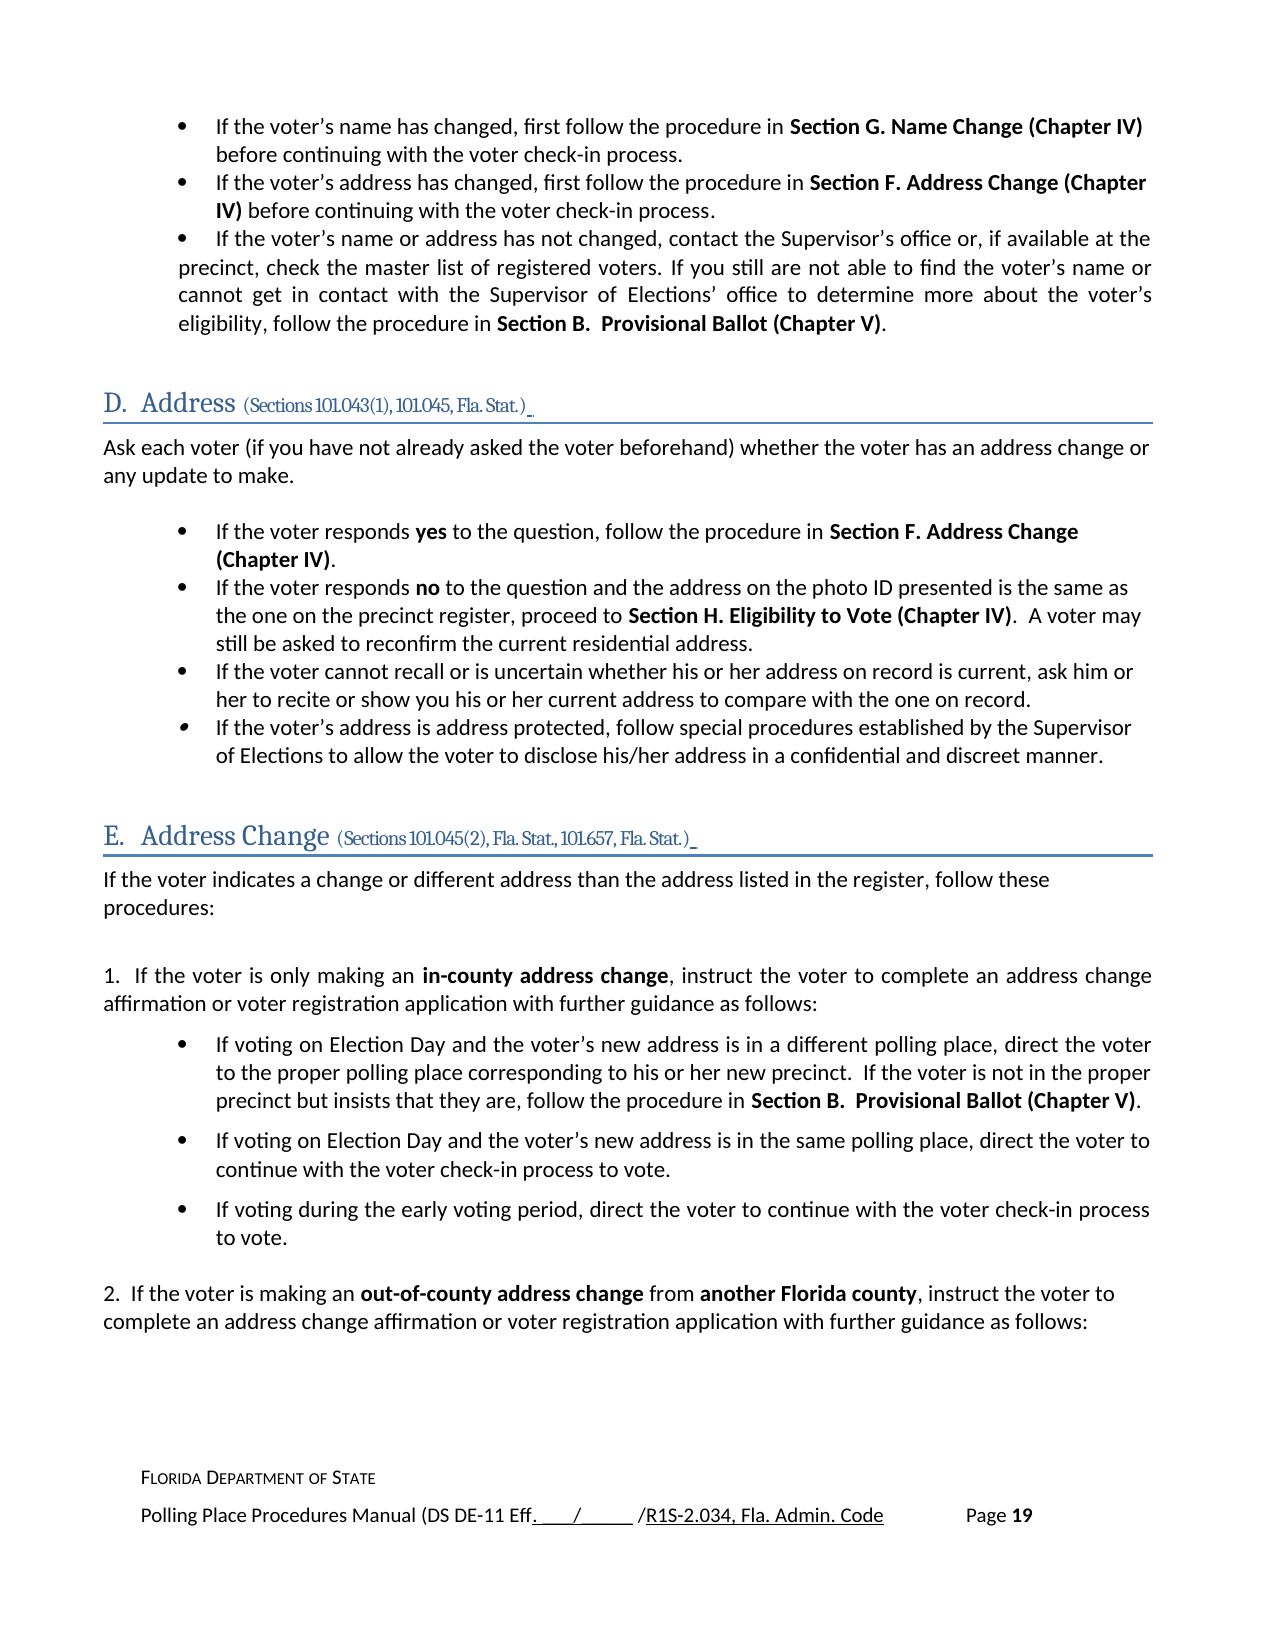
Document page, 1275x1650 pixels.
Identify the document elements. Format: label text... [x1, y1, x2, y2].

subtitle Address (Sections 101.043(1), 101.045, Fla. Stat.) [103, 387, 1153, 422]
text 2. If the voter is making an out-of-county address change from another Florida county, instruct the voter to complete an address change affirmation or voter registration application with further guidance as follows: [103, 1279, 1153, 1335]
text 1. If the voter is only making an in-county address change, instruct the voter to complete an address change affirmation or voter registration application with further guidance as follows: [103, 962, 1153, 1018]
list If the voter responds yes to the question, follow the procedure in Section F. Address Change (Chapter IV). [178, 517, 1153, 573]
list If voting on Election Day and the voter’s new address is in a different polling place, direct the voter to the proper polling place corresponding to his or her new precinct. If the voter is not in the proper precinct but insists that they are, follow the procedure in Section B. Provisional Ballot (Chapter V). [178, 1030, 1153, 1114]
list If voting during the early voting period, direct the voter to continue with the voter check-in process to vote. [178, 1195, 1153, 1251]
list If the voter responds no to the question and the address on the photo ID presented is the same as the one on the precinct register, proceed to Section H. Eligibility to Vote (Chapter IV). A voter may still be asked to reconfirm the current residential address. [178, 573, 1153, 657]
text If the voter indicates a change or different address than the address listed in the register, follow these procedures: [103, 865, 1153, 921]
list If the voter’s address is address protected, follow special procedures established by the Supervisor of Elections to allow the voter to disclose his/her address in a confidential and discreet manner. [178, 713, 1153, 769]
list If the voter’s name or address has not changed, contact the Supervisor’s office or, if available at the precinct, check the master list of registered voters. If you still are not able to find the voter’s name or cannot get in contact with the Supervisor of Elections’ office to determine more about the voter’s eligibility, follow the procedure in Section B. Provisional Ballot (Chapter V). [178, 224, 1153, 337]
text Ask each voter (if you have not already asked the voter beforehand) whether the voter has an address change or any update to make. [103, 433, 1153, 489]
list If the voter cannot recall or is uncertain whether his or her address on record is current, ask him or her to recite or show you his or her current address to compare with the one on record. [178, 657, 1153, 713]
subtitle Address Change (Sections 101.045(2), Fla. Stat., 101.657, Fla. Stat.) [103, 819, 1153, 854]
list If the voter’s address has changed, first follow the procedure in Section F. Address Change (Chapter IV) before continuing with the voter check-in process. [178, 168, 1153, 224]
list If the voter’s name has changed, first follow the procedure in Section G. Name Change (Chapter IV) before continuing with the voter check-in process. [178, 112, 1153, 168]
